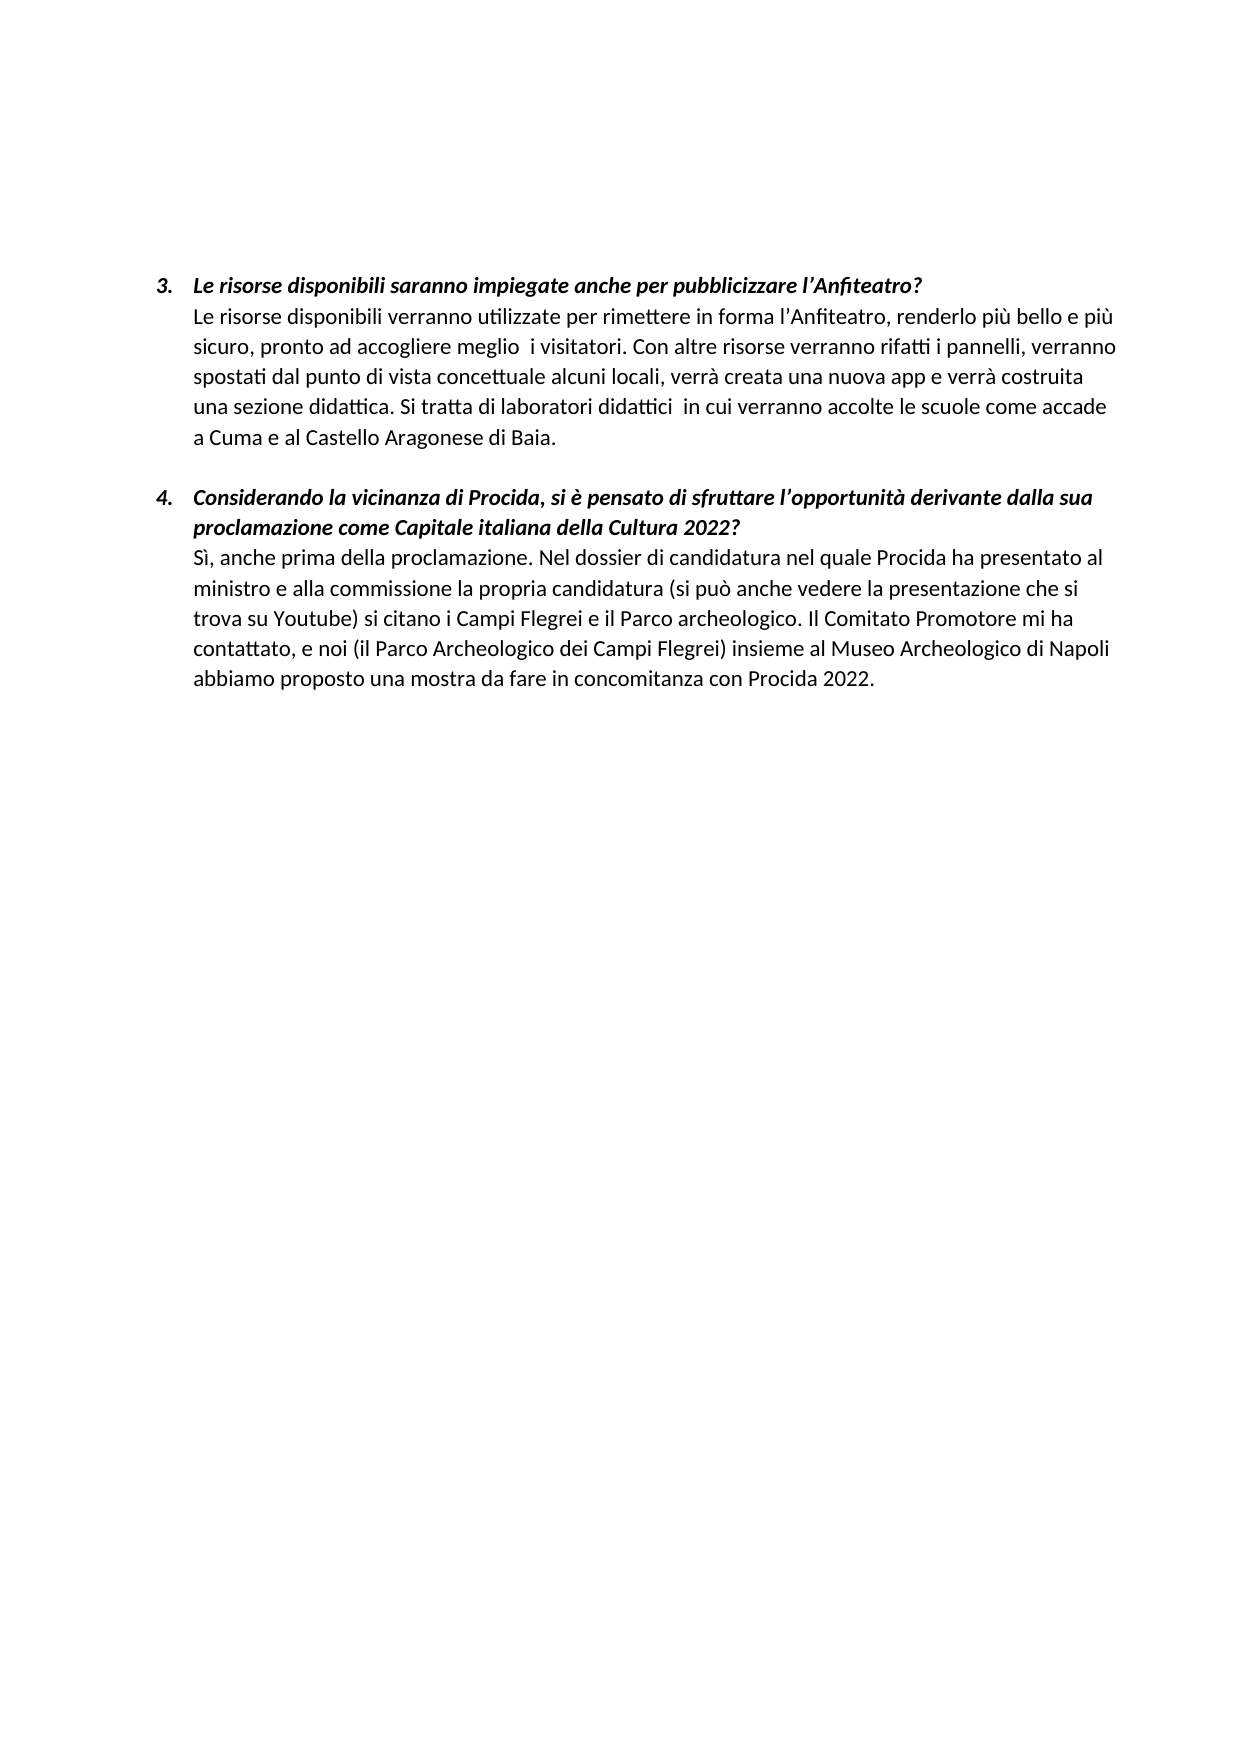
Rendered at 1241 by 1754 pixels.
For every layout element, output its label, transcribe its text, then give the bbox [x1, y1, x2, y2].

list Sì, anche prima della proclamazione. Nel dossier di candidatura nel quale Procida ha presentato al ministro e alla commissione la propria candidatura (si può anche vedere la presentazione che si trova su Youtube) si citano i Campi Flegrei e il Parco archeologico. Il Comitato Promotore mi ha contattato, e noi (il Parco Archeologico dei Campi Flegrei) insieme al Museo Archeologico di Napoli abbiamo proposto una mostra da fare in concomitanza con Procida 2022. [193, 543, 1122, 692]
list Considerando la vicinanza di Procida, si è pensato di sfruttare l’opportunità derivante dalla sua proclamazione come Capitale italiana della Cultura 2022? [156, 483, 1122, 541]
list Le risorse disponibili verranno utilizzate per rimettere in forma l’Anfiteatro, renderlo più bello e più sicuro, pronto ad accogliere meglio i visitatori. Con altre risorse verranno rifatti i pannelli, verranno spostati dal punto di vista concettuale alcuni locali, verrà creata una nuova app e verrà costruita una sezione didattica. Si tratta di laboratori didattici in cui verranno accolte le scuole come accade a Cuma e al Castello Aragonese di Baia. [193, 302, 1122, 451]
list Le risorse disponibili saranno impiegate anche per pubblicizzare l’Anfiteatro? [156, 272, 1122, 299]
